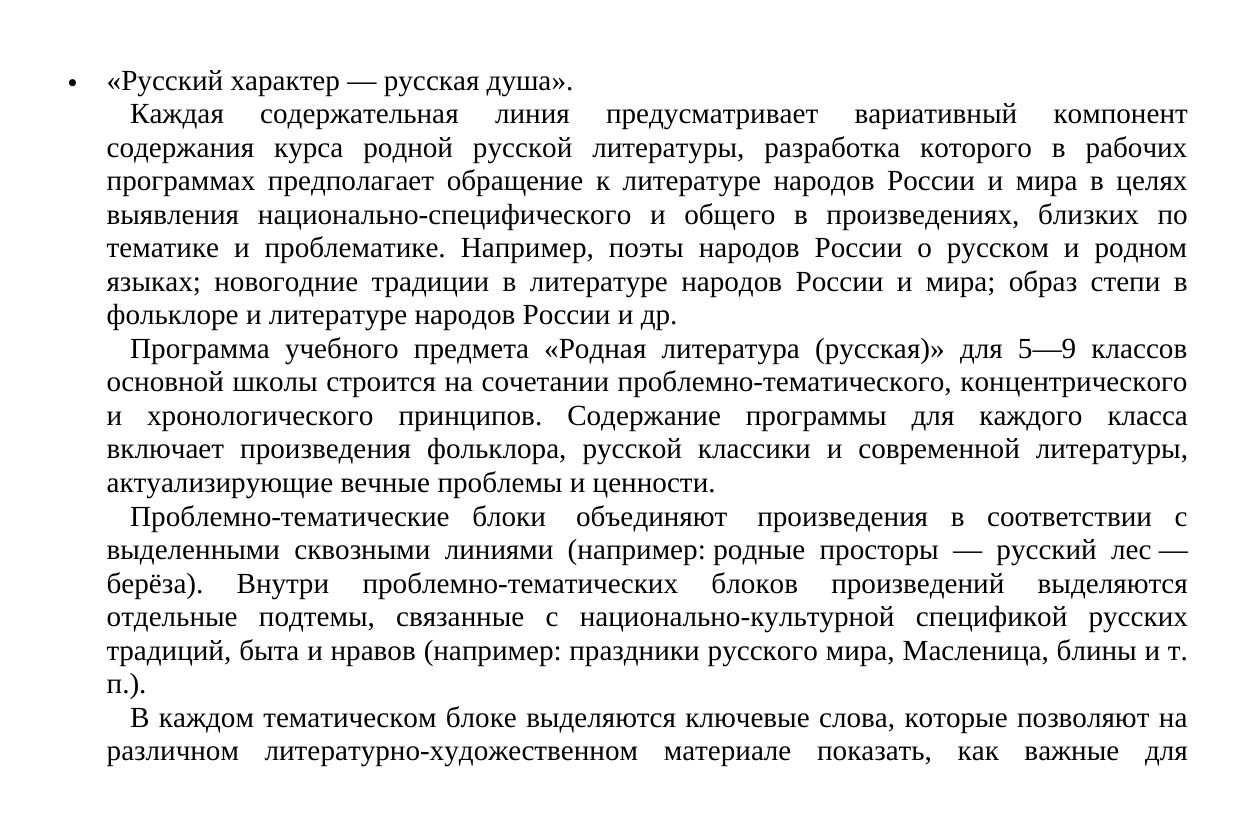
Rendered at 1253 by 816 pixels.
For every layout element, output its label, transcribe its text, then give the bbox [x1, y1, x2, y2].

list «Русский характер — русская душа». [69, 63, 1188, 96]
text Каждая содержательная линия предусматривает вариативный компонент содержания курса родной русской литературы, разработка которого в рабочих программах предполагает обращение к литературе народов России и мира в целях выявления национально-специфического и общего в произведениях, близких по тематике и проблематике. Например, поэты народов России о русском и родном языках; новогодние традиции в литературе народов России и мира; образ степи в фольклоре и литературе народов России и др. [106, 96, 1188, 331]
text Программа учебного предмета «Родная литература (русская)» для 5—9 классов основной школы строится на сочетании проблемно-тематического, концентрического и хронологического принципов. Содержание программы для каждого класса включает произведения фольклора, русской классики и современной литературы, актуализирующие вечные проблемы и ценности. [106, 331, 1188, 499]
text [106, 700, 1188, 767]
text Проблемно-тематические блоки объединяют произведения в соответствии с выделенными сквозными линиями (например: родные просторы — русский лес — берёза). Внутри проблемно-тематических блоков произведений выделяются отдельные подтемы, связанные с национально-культурной спецификой русских традиций, быта и нравов (например: праздники русского мира, Масленица, блины и т. п.). [106, 499, 1188, 700]
